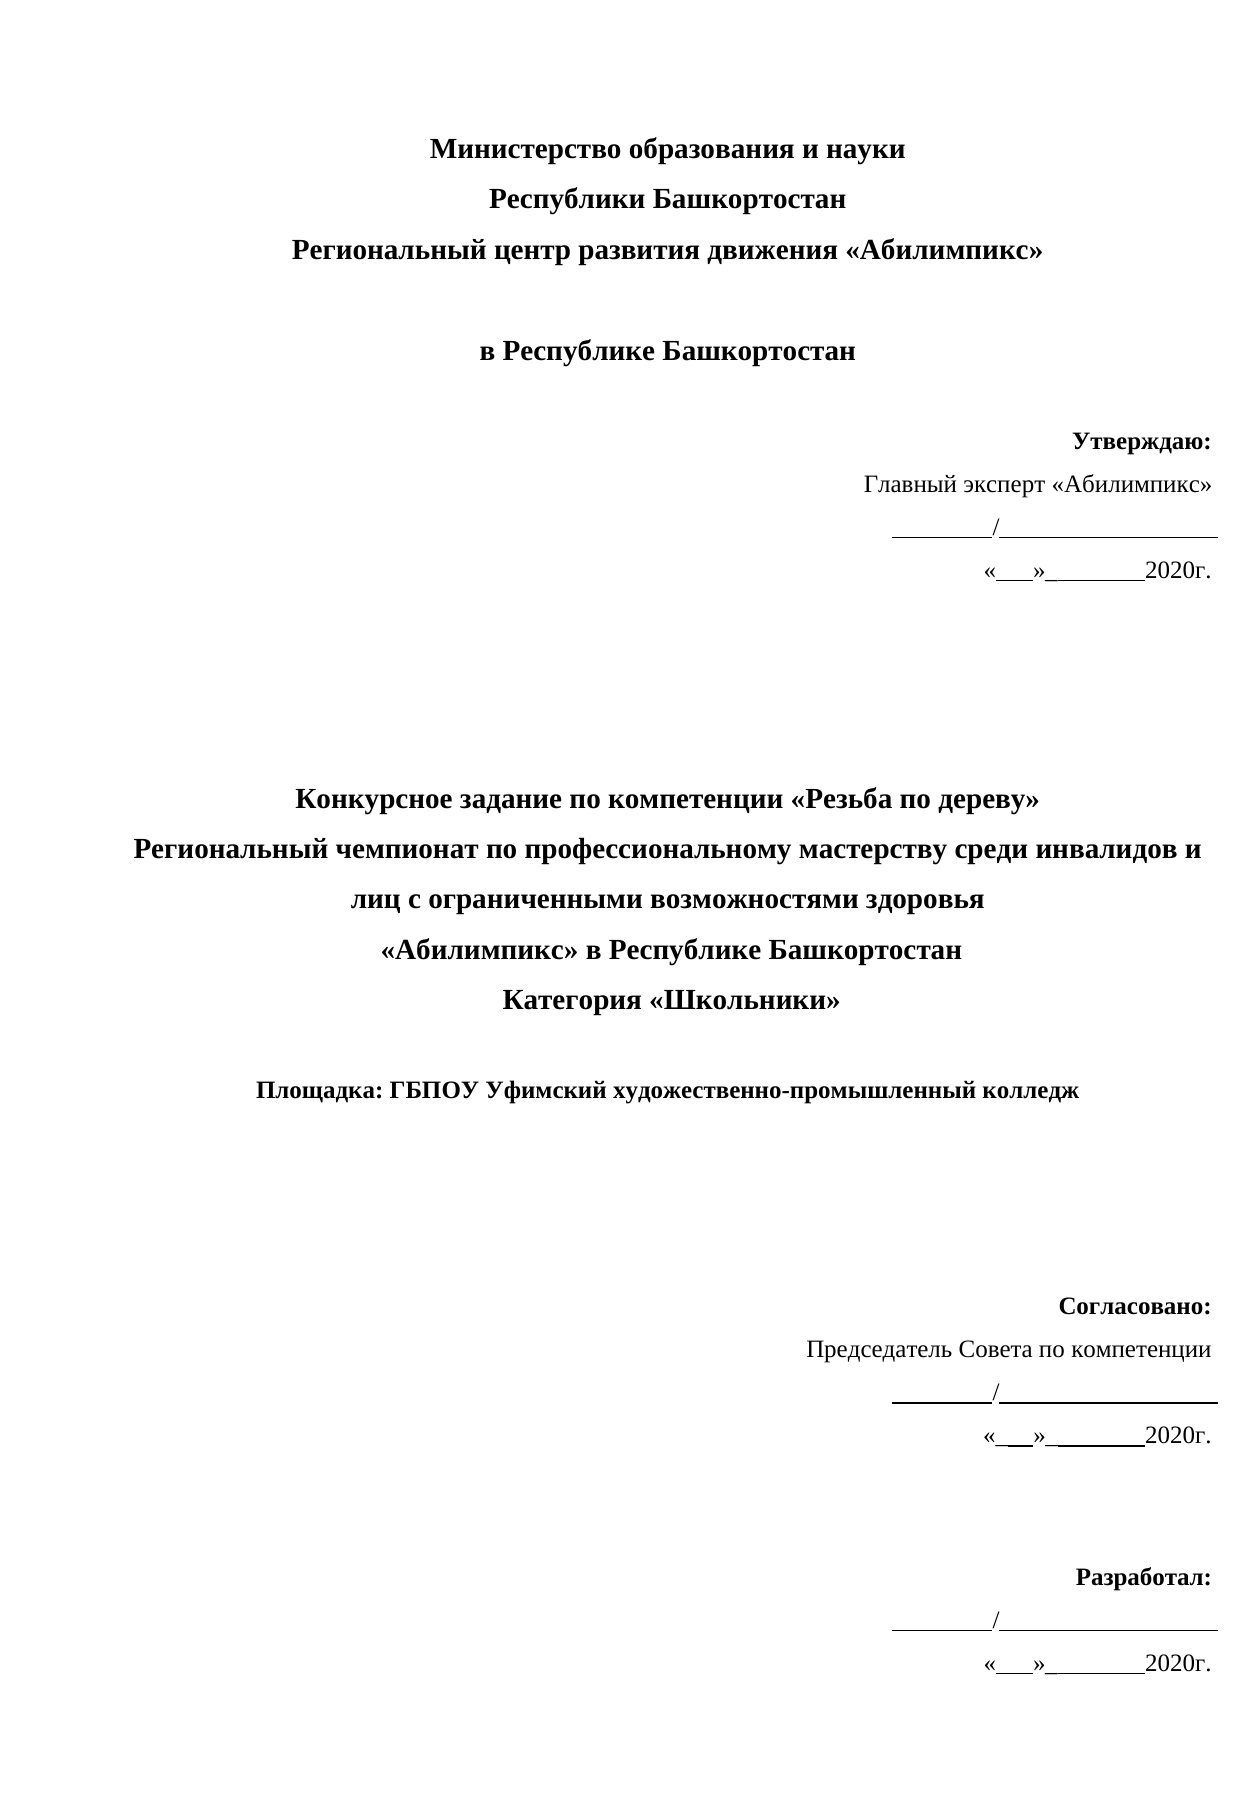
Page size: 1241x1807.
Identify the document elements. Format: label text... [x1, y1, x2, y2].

text / [100, 1377, 1217, 1406]
text Согласовано: [100, 1291, 1211, 1320]
subtitle Утверждаю: [100, 426, 1211, 455]
text « »_ 2020г. [100, 1648, 1211, 1677]
text Председатель Совета по компетенции [100, 1334, 1211, 1363]
subtitle «Абилимпикс» в Республике Башкортостан Категория «Школьники» [378, 932, 964, 1016]
text « »_ 2020г. [100, 555, 1211, 584]
text / [100, 512, 1217, 541]
text Региональный чемпионат по профессиональному мастерству среди инвалидов и лиц с ограниченными возможностями здоровья [131, 831, 1204, 915]
subtitle Разработал: [100, 1562, 1212, 1591]
subtitle Конкурсное задание по компетенции «Резьба по дереву» [131, 781, 1204, 814]
text «_ »_ 2020г. [100, 1420, 1211, 1449]
text / [100, 1605, 1217, 1634]
text Главный эксперт «Абилимпикс» [100, 469, 1212, 497]
subtitle Площадка: ГБПОУ Уфимский художественно-промышленный колледж [131, 1076, 1204, 1104]
subtitle Министерство образования и науки Республики Башкортостан Региональный центр развития движения «Абилимпикс» в Республике Башкортостан [291, 131, 1044, 366]
